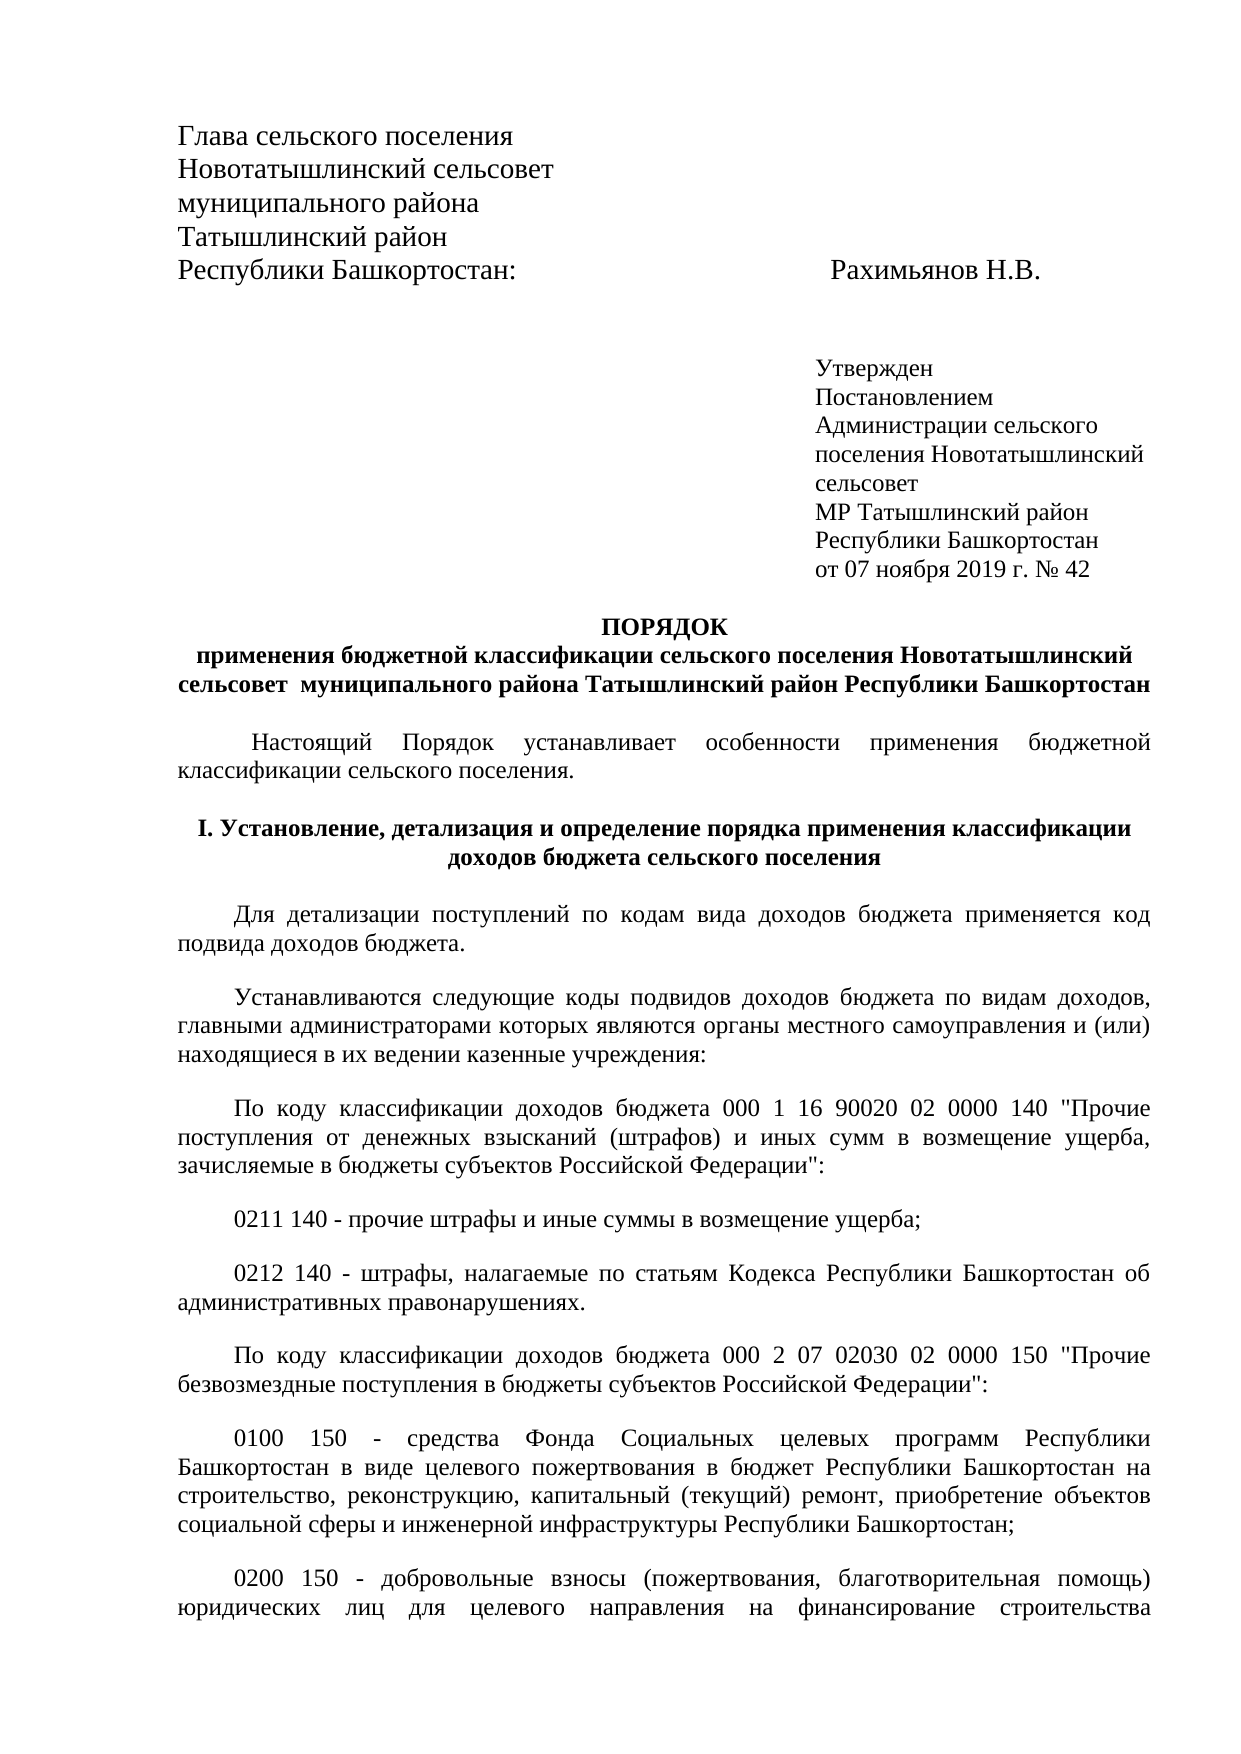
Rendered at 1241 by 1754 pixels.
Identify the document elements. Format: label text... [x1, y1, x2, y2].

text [177, 1563, 1152, 1620]
title ПОРЯДОК [177, 612, 1152, 640]
text Новотатышлинский сельсовет [177, 152, 1152, 185]
text По коду классификации доходов бюджета 000 1 16 90020 02 0000 140 "Прочие поступления от денежных взысканий (штрафов) и иных сумм в возмещение ущерба, зачисляемые в бюджеты субъектов Российской Федерации": [177, 1093, 1152, 1179]
text Утвержден [815, 353, 1152, 382]
text Татышлинский район [177, 219, 1152, 252]
text МР Татышлинский район [815, 497, 1152, 525]
text Республики Башкортостан: Рахимьянов Н.В. [177, 252, 1152, 286]
text По коду классификации доходов бюджета 000 2 07 02030 02 0000 150 "Прочие безвозмездные поступления в бюджеты субъектов Российской Федерации": [177, 1340, 1152, 1398]
text 0212 140 - штрафы, налагаемые по статьям Кодекса Республики Башкортостан об административных правонарушениях. [177, 1258, 1152, 1315]
text 0211 140 - прочие штрафы и иные суммы в возмещение ущерба; [177, 1204, 1152, 1233]
text 0100 150 - средства Фонда Социальных целевых программ Республики Башкортостан в виде целевого пожертвования в бюджет Республики Башкортостан на строительство, реконструкцию, капитальный (текущий) ремонт, приобретение объектов социальной сферы и инженерной инфраструктуры Республики Башкортостан; [177, 1423, 1152, 1538]
text Устанавливаются следующие коды подвидов доходов бюджета по видам доходов, главными администраторами которых являются органы местного самоуправления и (или) находящиеся в их ведении казенные учреждения: [177, 982, 1152, 1068]
text Настоящий Порядок устанавливает особенности применения бюджетной классификации сельского поселения. [177, 727, 1152, 784]
text Глава сельского поселения [177, 118, 1152, 152]
text Постановлением Администрации сельского поселения Новотатышлинский сельсовет [815, 382, 1152, 497]
text Республики Башкортостан [815, 525, 1152, 554]
text применения бюджетной классификации сельского поселения Новотатышлинский сельсовет муниципального района Татышлинский район Республики Башкортостан [177, 640, 1152, 698]
text от 07 ноября . № 42 [815, 554, 1152, 583]
text муниципального района [177, 185, 1152, 219]
title I. Установление, детализация и определение порядка применения классификации доходов бюджета сельского поселения [177, 813, 1152, 870]
text Для детализации поступлений по кодам вида доходов бюджета применяется код подвида доходов бюджета. [177, 899, 1152, 957]
